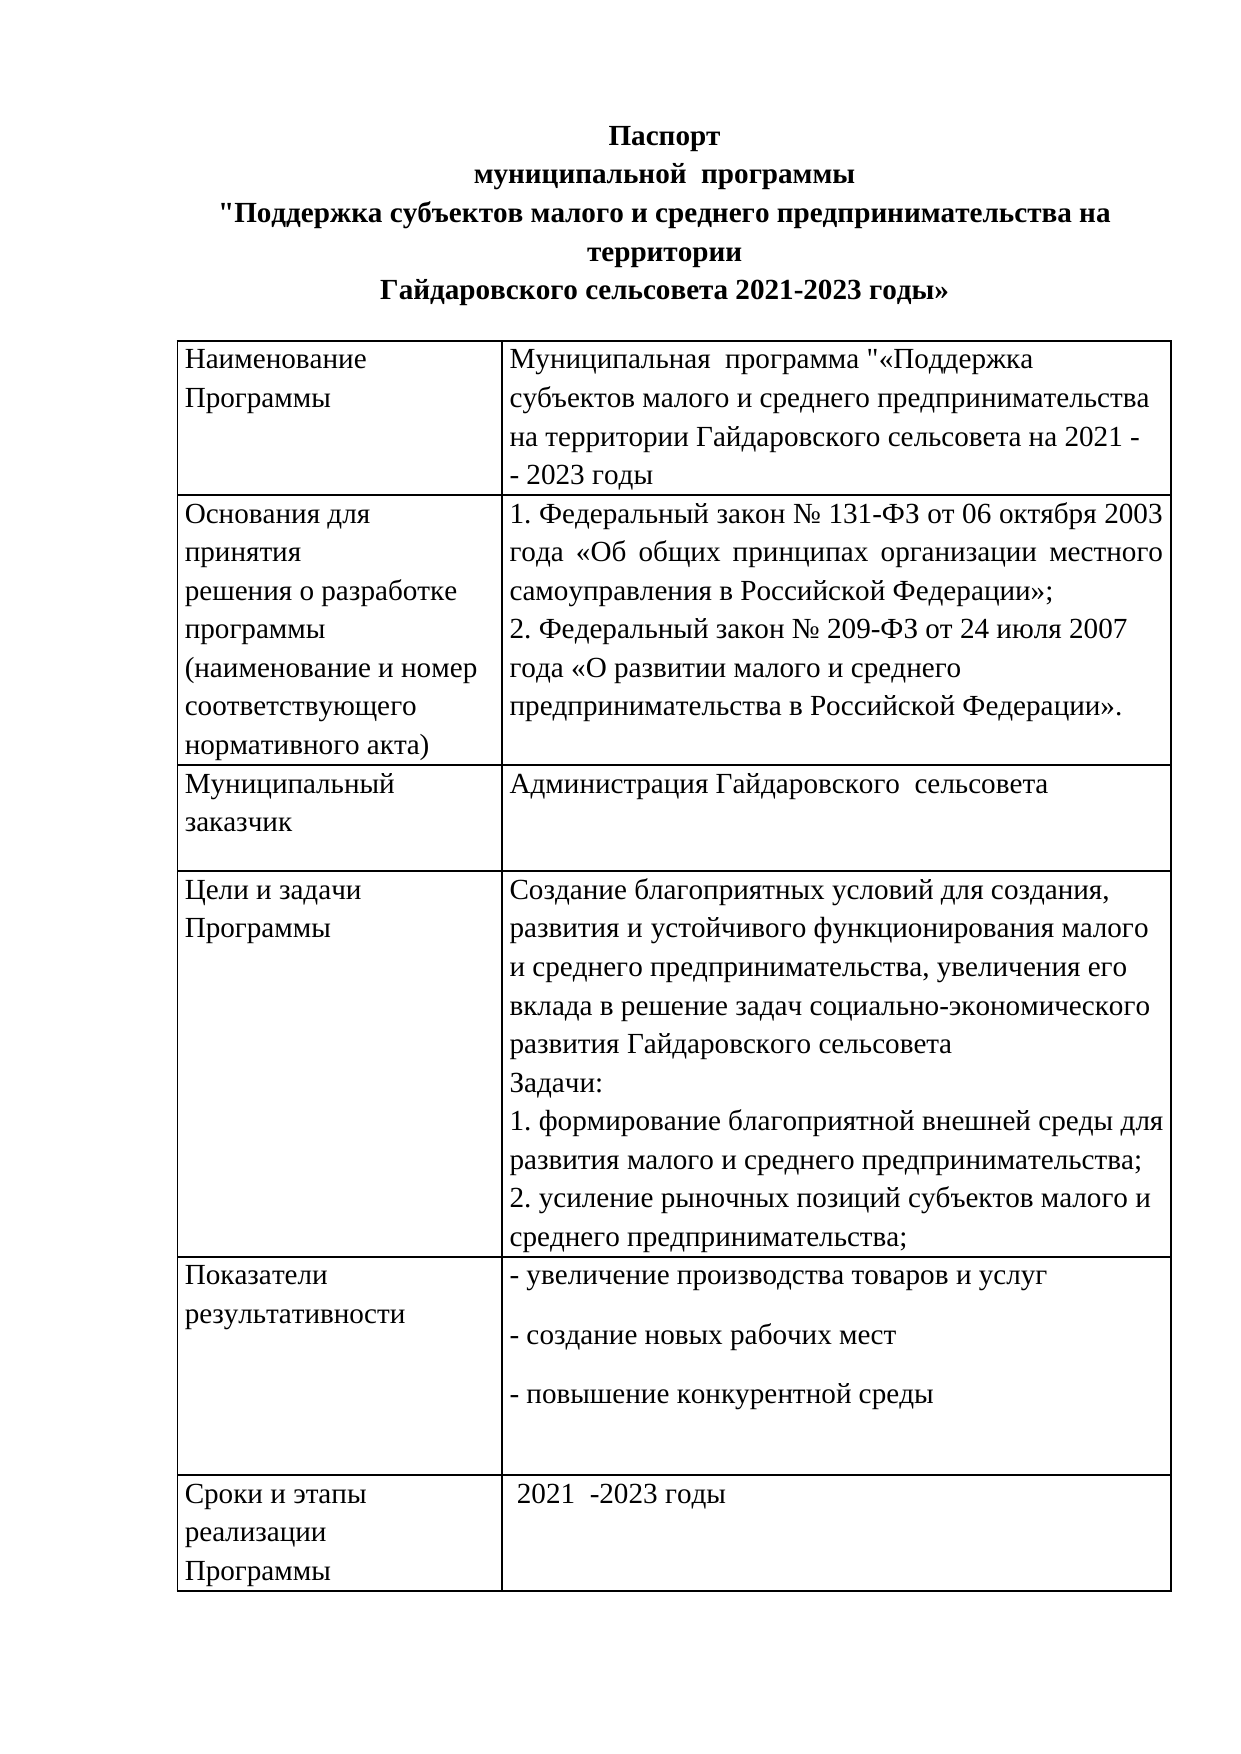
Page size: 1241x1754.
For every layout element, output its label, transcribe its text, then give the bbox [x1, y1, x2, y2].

table_header Наименование Программы [178, 342, 501, 494]
text "Поддержка субъектов малого и среднего предпринимательства на территории [177, 195, 1152, 267]
table_cell Администрация Гайдаровского сельсовета [503, 766, 1170, 870]
text муниципальной программы [177, 157, 1152, 190]
table_cell 2021 -2023 годы [503, 1476, 1170, 1590]
table_cell Муниципальный заказчик [178, 766, 501, 870]
text Паспорт [177, 118, 1152, 152]
table_cell 1. Федеральный закон № 131-ФЗ от 06 октября 2003 года «Об общих принципах организации местного самоуправления в Российской Федерации»; 2. Федеральный закон № 209-ФЗ от 24 июля 2007 года «О развитии малого и среднего предпринимательства в Российской Федерации». [503, 496, 1170, 764]
text Гайдаровского сельсовета 2021-2023 годы» [177, 272, 1152, 306]
table_cell Цели и задачи Программы [178, 872, 501, 1256]
table_header Муниципальная программа "«Поддержка субъектов малого и среднего предпринимательства на территории Гайдаровского сельсовета на 2021 - - 2023 годы [503, 342, 1170, 494]
table_cell Основания для принятия решения о разработке программы (наименование и номер соответствующего нормативного акта) [178, 496, 501, 764]
table_cell Создание благоприятных условий для создания, развития и устойчивого функционирования малого и среднего предпринимательства, увеличения его вклада в решение задач социально-экономического развития Гайдаровского сельсовета Задачи: 1. формирование благоприятной внешней среды для развития малого и среднего предпринимательства; 2. усиление рыночных позиций субъектов малого и среднего предпринимательства; [503, 872, 1170, 1256]
table_cell Показатели результативности [178, 1258, 501, 1474]
table_cell - увеличение производства товаров и услуг - создание новых рабочих мест - повышение конкурентной среды [503, 1258, 1170, 1474]
table_cell Сроки и этапы реализации Программы [178, 1476, 501, 1590]
